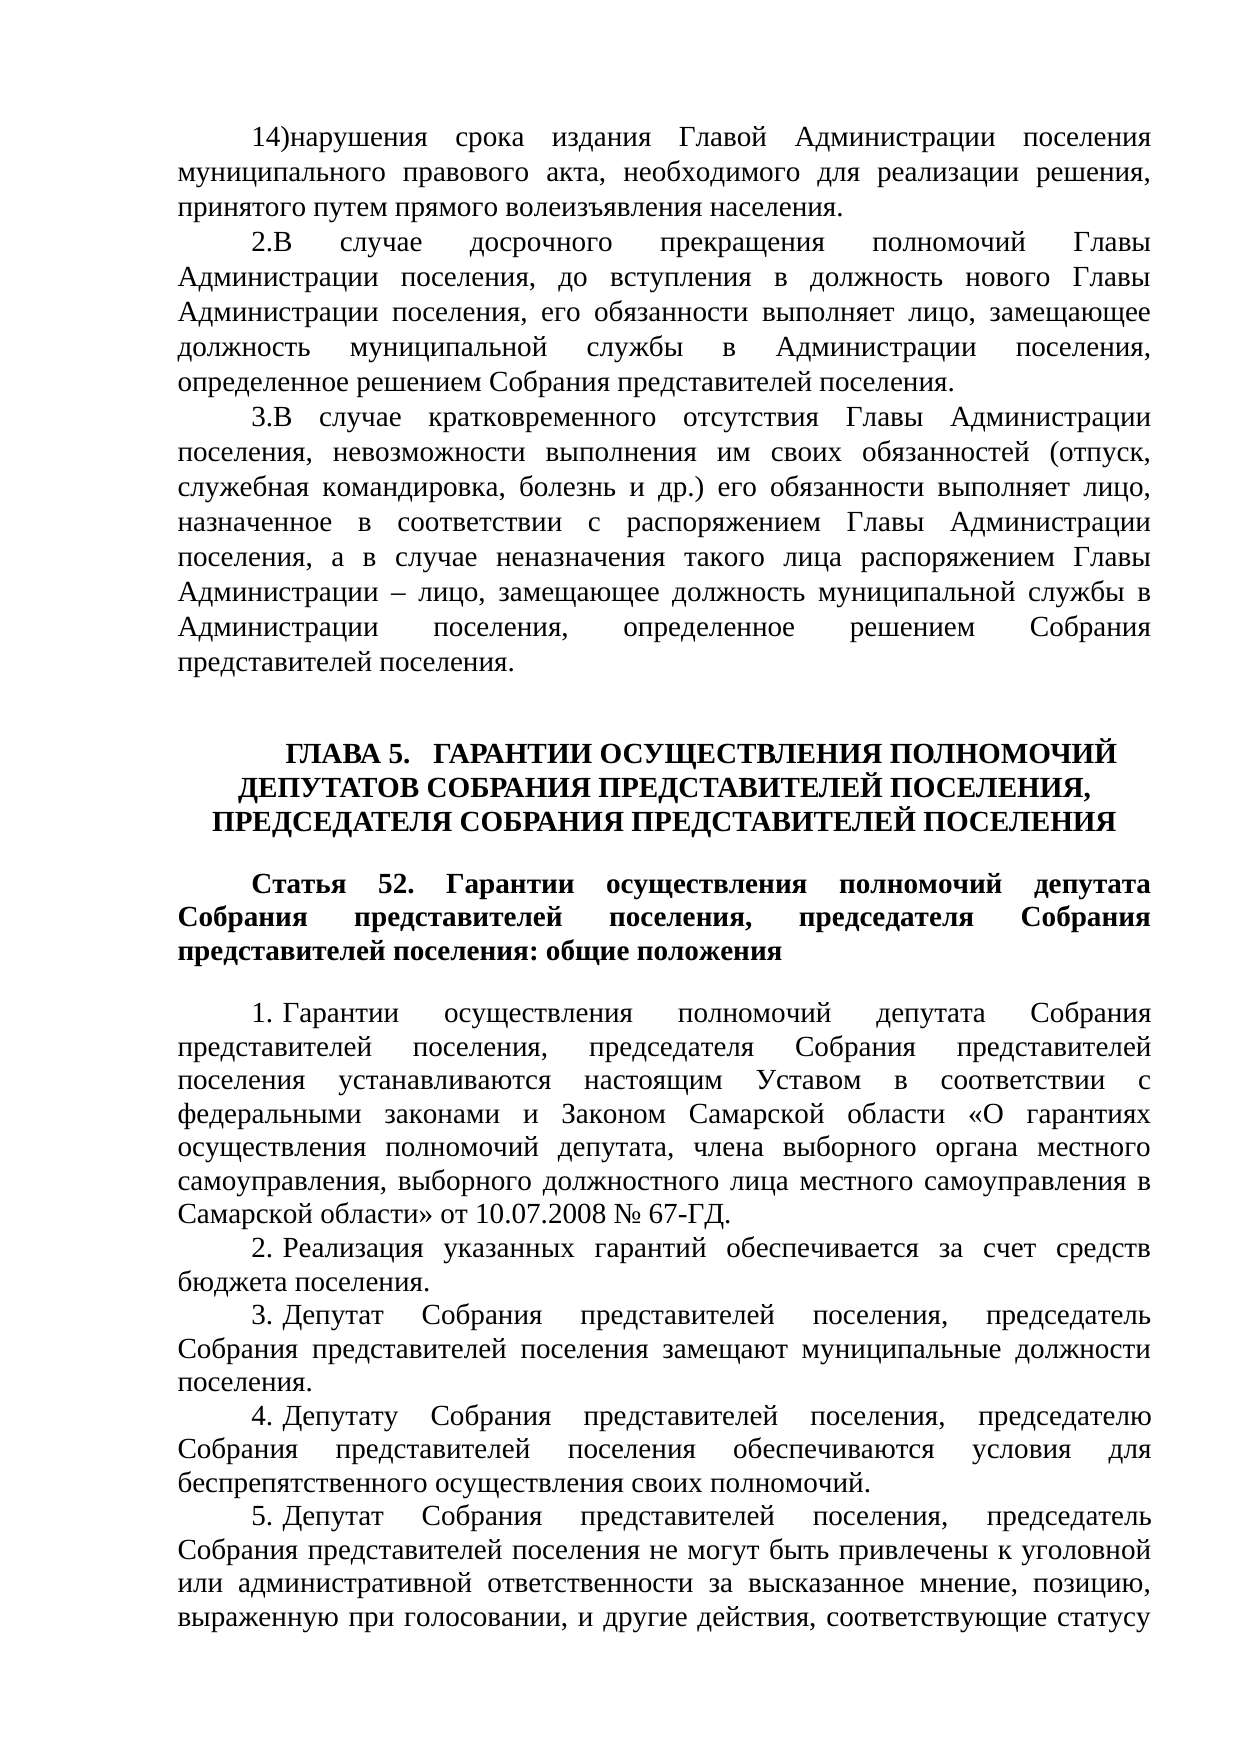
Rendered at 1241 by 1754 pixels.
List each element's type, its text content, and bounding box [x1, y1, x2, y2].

list Депутату Собрания представителей поселения, председателю Собрания представителей поселения обеспечиваются условия для беспрепятственного осуществления своих полномочий. [177, 1398, 1152, 1498]
list Гарантии осуществления полномочий депутата Собрания представителей поселения, председателя Собрания представителей поселения устанавливаются настоящим Уставом в соответствии с федеральными законами и Законом Самарской области «О гарантиях осуществления полномочий депутата, члена выборного органа местного самоуправления, выборного должностного лица местного самоуправления в Самарской области» от 10.07.2008 № 67-ГД. [177, 995, 1152, 1230]
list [177, 1498, 1152, 1633]
text 14)нарушения срока издания Главой Администрации поселения муниципального правового акта, необходимого для реализации решения, принятого путем прямого волеизъявления населения. [177, 118, 1152, 223]
list Реализация указанных гарантий обеспечивается за счет средств бюджета поселения. [177, 1230, 1152, 1297]
subtitle Статья 52. Гарантии осуществления полномочий депутата Собрания представителей поселения, председателя Собрания представителей поселения: общие положения [177, 866, 1152, 967]
subtitle ГАРАНТИИ ОСУЩЕСТВЛЕНИЯ ПОЛНОМОЧИЙ ДЕПУТАТОВ СОБРАНИЯ ПРЕДСТАВИТЕЛЕЙ ПОСЕЛЕНИЯ, ПРЕДСЕДАТЕЛЯ СОБРАНИЯ ПРЕДСТАВИТЕЛЕЙ ПОСЕЛЕНИЯ [177, 737, 1152, 837]
list Депутат Собрания представителей поселения, председатель Собрания представителей поселения замещают муниципальные должности поселения. [177, 1297, 1152, 1398]
text 2.В случае досрочного прекращения полномочий Главы Администрации поселения, до вступления в должность нового Главы Администрации поселения, его обязанности выполняет лицо, замещающее должность муниципальной службы в Администрации поселения, определенное решением Собрания представителей поселения. [177, 223, 1152, 398]
text 3.В случае кратковременного отсутствия Главы Администрации поселения, невозможности выполнения им своих обязанностей (отпуск, служебная командировка, болезнь и др.) его обязанности выполняет лицо, назначенное в соответствии с распоряжением Главы Администрации поселения, а в случае неназначения такого лица распоряжением Главы Администрации – лицо, замещающее должность муниципальной службы в Администрации поселения, определенное решением Собрания представителей поселения. [177, 398, 1152, 678]
